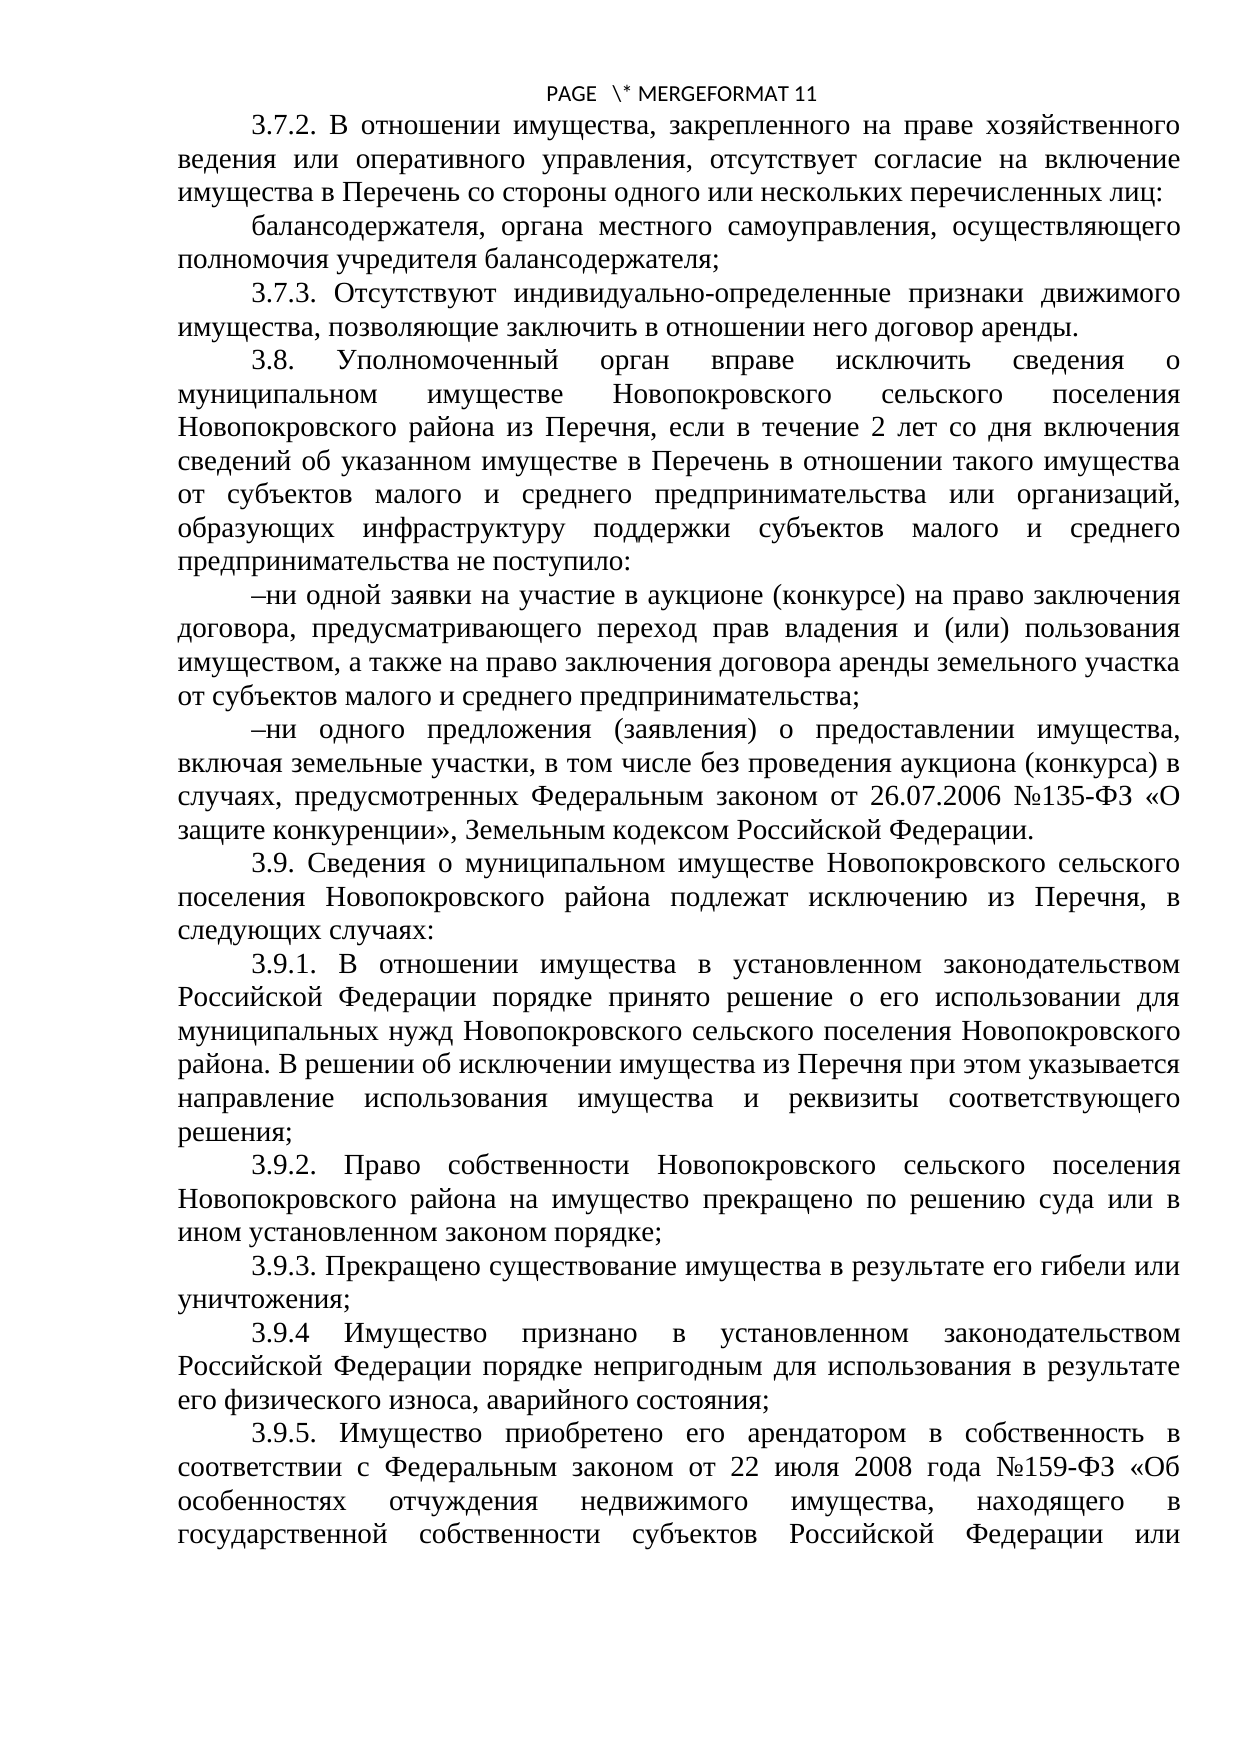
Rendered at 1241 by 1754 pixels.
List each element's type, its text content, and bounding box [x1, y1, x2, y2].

text –ни одной заявки на участие в аукционе (конкурсе) на право заключения договора, предусматривающего переход прав владения и (или) пользования имуществом, а также на право заключения договора аренды земельного участка от субъектов малого и среднего предпринимательства; [177, 577, 1181, 711]
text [177, 1416, 1181, 1550]
text 3.9.1. В отношении имущества в установленном законодательством Российской Федерации порядке принято решение о его использовании для муниципальных нужд Новопокровского сельского поселения Новопокровского района. В решении об исключении имущества из Перечня при этом указывается направление использования имущества и реквизиты соответствующего решения; [177, 946, 1181, 1147]
text балансодержателя, органа местного самоуправления, осуществляющего полномочия учредителя балансодержателя; [177, 208, 1181, 275]
text 3.8. Уполномоченный орган вправе исключить сведения о муниципальном имуществе Новопокровского сельского поселения Новопокровского района из Перечня, если в течение 2 лет со дня включения сведений об указанном имуществе в Перечень в отношении такого имущества от субъектов малого и среднего предпринимательства или организаций, образующих инфраструктуру поддержки субъектов малого и среднего предпринимательства не поступило: [177, 342, 1181, 577]
text 3.7.2. В отношении имущества, закрепленного на праве хозяйственного ведения или оперативного управления, отсутствует согласие на включение имущества в Перечень со стороны одного или нескольких перечисленных лиц: [177, 107, 1181, 208]
text 3.9. Сведения о муниципальном имуществе Новопокровского сельского поселения Новопокровского района подлежат исключению из Перечня, в следующих случаях: [177, 845, 1181, 946]
text 3.9.2. Право собственности Новопокровского сельского поселения Новопокровского района на имущество прекращено по решению суда или в ином установленном законом порядке; [177, 1147, 1181, 1248]
text –ни одного предложения (заявления) о предоставлении имущества, включая земельные участки, в том числе без проведения аукциона (конкурса) в случаях, предусмотренных Федеральным законом от 26.07.2006 №135-ФЗ «О защите конкуренции», Земельным кодексом Российской Федерации. [177, 711, 1181, 845]
text 3.7.3. Отсутствуют индивидуально-определенные признаки движимого имущества, позволяющие заключить в отношении него договор аренды. [177, 275, 1181, 342]
text 3.9.4 Имущество признано в установленном законодательством Российской Федерации порядке непригодным для использования в результате его физического износа, аварийного состояния; [177, 1315, 1181, 1416]
text 3.9.3. Прекращено существование имущества в результате его гибели или уничтожения; [177, 1248, 1181, 1315]
